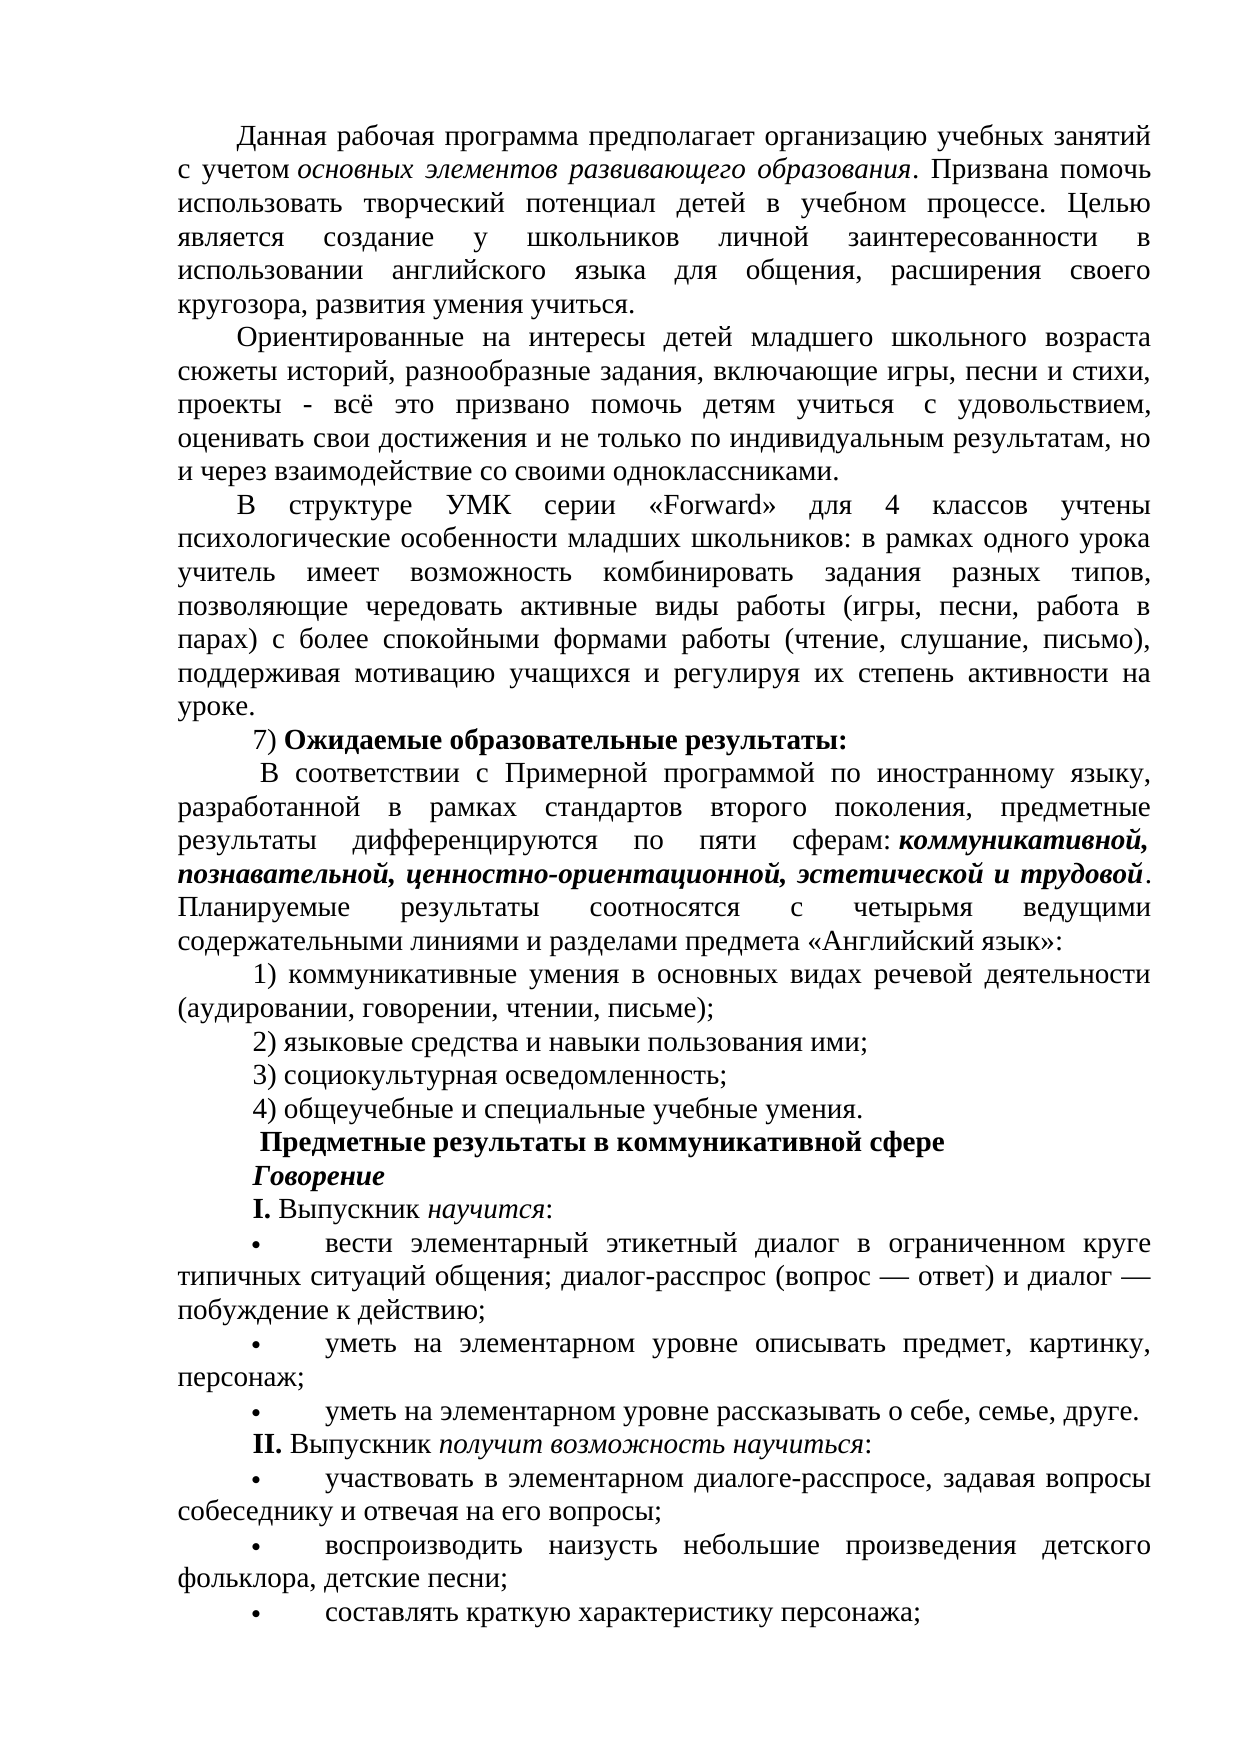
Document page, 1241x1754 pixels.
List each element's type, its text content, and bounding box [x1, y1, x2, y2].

text Ориентированные на интересы детей младшего школьного возраста сюжеты историй, разнообразные задания, включающие игры, песни и стихи, проекты - всё это призвано помочь детям учиться с удовольствием, оценивать свои достижения и не только по индивидуальным результатам, но и через взаимодействие со своими одноклассниками. [177, 319, 1152, 487]
text Предметные результаты в коммуникативной сфере [177, 1124, 1152, 1158]
text 4) общеучебные и специальные учебные умения. [177, 1091, 1152, 1124]
list воспроизводить наизусть небольшие произведения детского фольклора, детские песни; [177, 1527, 1152, 1594]
list составлять краткую характеристику персонажа; [177, 1594, 1152, 1627]
text В структуре УМК серии «Forward» для 4 классов учтены психологические особенности младших школьников: в рамках одного урока учитель имеет возможность комбинировать задания разных типов, позволяющие чередовать активные виды работы (игры, песни, работа в парах) с более спокойными формами работы (чтение, слушание, письмо), поддерживая мотивацию учащихся и регулируя их степень активности на уроке. [177, 487, 1152, 722]
text II. Выпускник получит возможность научиться: [177, 1426, 1152, 1460]
text 1) коммуникативные умения в основных видах речевой деятельности (аудировании, говорении, чтении, письме); [177, 957, 1152, 1024]
text В соответствии с Примерной программой по иностранному языку, разработанной в рамках стандартов второго поколения, предметные результаты дифференцируются по пяти сферам: коммуникативной, познавательной, ценностно-ориентационной, эстетической и трудовой. Планируемые результаты соотносятся с четырьмя ведущими содержательными линиями и разделами предмета «Английский язык»: [177, 755, 1152, 957]
list уметь на элементарном уровне рассказывать о себе, семье, друге. [177, 1393, 1152, 1426]
list вести элементарный этикетный диалог в ограниченном круге типичных ситуаций общения; диалог-расспрос (вопрос — ответ) и диалог — побуждение к действию; [177, 1225, 1152, 1326]
text 2) языковые средства и навыки пользования ими; [177, 1024, 1152, 1057]
text Данная рабочая программа предполагает организацию учебных занятий с учетом основных элементов развивающего образования. Призвана помочь использовать творческий потенциал детей в учебном процессе. Целью является создание у школьников личной заинтересованности в использовании английского языка для общения, расширения своего кругозора, развития умения учиться. [177, 118, 1152, 319]
text I. Выпускник научится: [177, 1191, 1152, 1225]
text Говорение [177, 1158, 1152, 1191]
text 3) социокультурная осведомленность; [177, 1057, 1152, 1091]
list участвовать в элементарном диалоге-расспросе, задавая вопросы собеседнику и отвечая на его вопросы; [177, 1460, 1152, 1527]
text 7) Ожидаемые образовательные результаты: [177, 722, 1152, 755]
list уметь на элементарном уровне описывать предмет, картинку, персонаж; [177, 1326, 1152, 1393]
